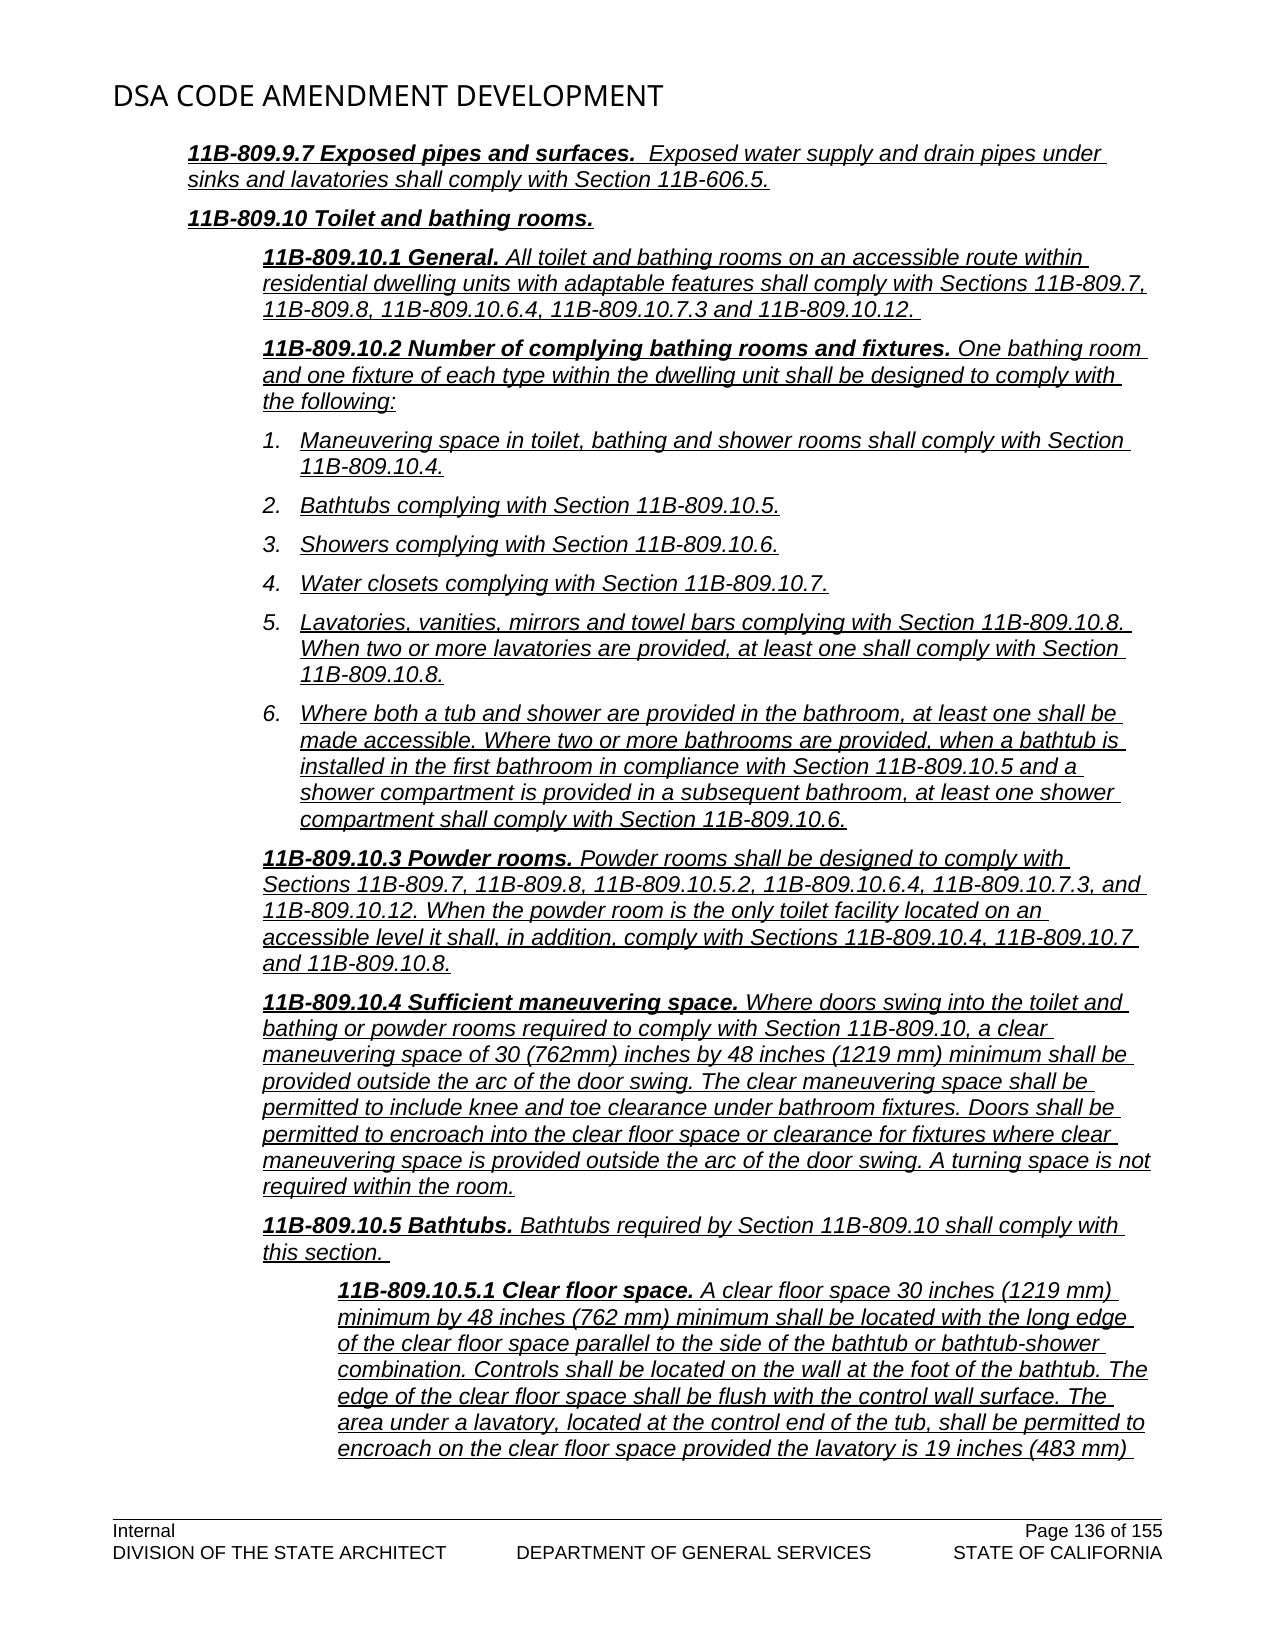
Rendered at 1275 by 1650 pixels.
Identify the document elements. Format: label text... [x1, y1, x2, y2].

text 11B-809.10.3 Powder rooms. Powder rooms shall be designed to comply with Sections 11B-809.7, 11B-809.8, 11B-809.10.5.2, 11B-809.10.6.4, 11B-809.10.7.3, and 11B-809.10.12. When the powder room is the only toilet facility located on an accessible level it shall, in addition, comply with Sections 11B-809.10.4, 11B-809.10.7 and 11B-809.10.8. [262, 844, 1153, 976]
list Water closets complying with Section 11B-809.10.7. [262, 570, 1153, 596]
list Bathtubs complying with Section 11B-809.10.5. [262, 492, 1153, 518]
text 11B-809.10.2 Number of complying bathing rooms and fixtures. One bathing room and one fixture of each type within the dwelling unit shall be designed to comply with the following: [262, 335, 1153, 414]
text 11B-809.10.4 Sufficient maneuvering space. Where doors swing into the toilet and bathing or powder rooms required to comply with Section 11B-809.10, a clear maneuvering space of 30 (762mm) inches by 48 inches (1219 mm) minimum shall be provided outside the arc of the door swing. The clear maneuvering space shall be permitted to include knee and toe clearance under bathroom fixtures. Doors shall be permitted to encroach into the clear floor space or clearance for fixtures where clear maneuvering space is provided outside the arc of the door swing. A turning space is not required within the room. [262, 989, 1153, 1199]
list Lavatories, vanities, mirrors and towel bars complying with Section 11B-809.10.8. When two or more lavatories are provided, at least one shall comply with Section 11B-809.10.8. [262, 609, 1153, 688]
text 11B-809.10.1 General. All toilet and bathing rooms on an accessible route within residential dwelling units with adaptable features shall comply with Sections 11B-809.7, 11B-809.8, 11B-809.10.6.4, 11B-809.10.7.3 and 11B-809.10.12. [262, 244, 1153, 323]
text 11B-809.10.5 Bathtubs. Bathtubs required by Section 11B-809.10 shall comply with this section. [262, 1212, 1153, 1265]
text 11B-809.10 Toilet and bathing rooms. [187, 205, 1153, 231]
list Maneuvering space in toilet, bathing and shower rooms shall comply with Section 11B-809.10.4. [262, 427, 1153, 479]
text 11B-809.9.7 Exposed pipes and surfaces. Exposed water supply and drain pipes under sinks and lavatories shall comply with Section 11B-606.5. [187, 140, 1153, 192]
list Where both a tub and shower are provided in the bathroom, at least one shall be made accessible. Where two or more bathrooms are provided, when a bathtub is installed in the first bathroom in compliance with Section 11B-809.10.5 and a shower compartment is provided in a subsequent bathroom, at least one shower compartment shall comply with Section 11B-809.10.6. [262, 700, 1153, 832]
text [337, 1277, 1153, 1462]
list Showers complying with Section 11B-809.10.6. [262, 531, 1153, 557]
